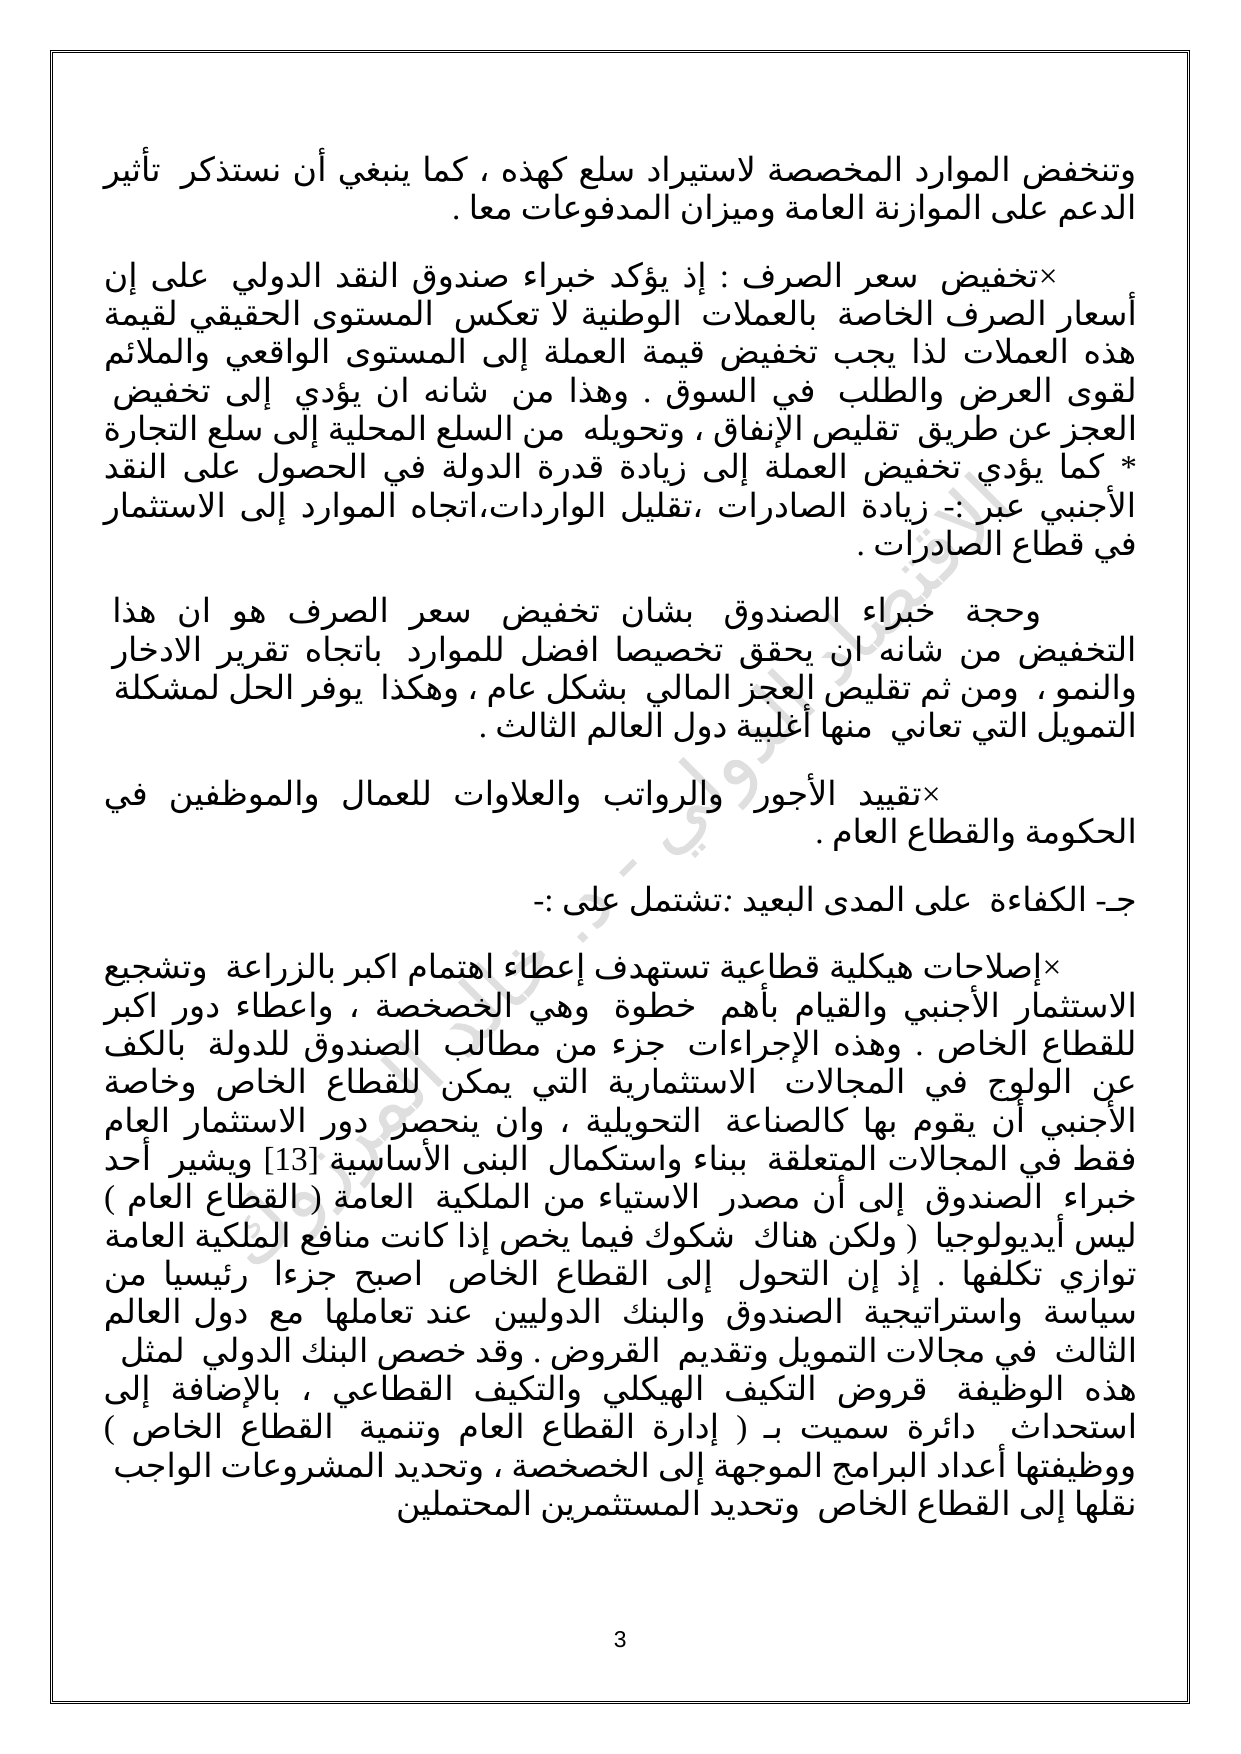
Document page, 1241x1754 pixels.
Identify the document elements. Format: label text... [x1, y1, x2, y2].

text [103, 150, 1137, 227]
text ×إصلاحات هيكلية قطاعية تستهدف إعطاء اهتمام اكبر بالزراعة وتشجيع الاستثمار الأجنبي والقيام بأهم خطوة وهي الخصخصة ، واعطاء دور اكبر للقطاع الخاص . وهذه الإجراءات جزء من مطالب الصندوق للدولة بالكف عن الولوج في المجالات الاستثمارية التي يمكن للقطاع الخاص وخاصة الأجنبي أن يقوم بها كالصناعة التحويلية ، وان ينحصر دور الاستثمار العام فقط في المجالات المتعلقة ببناء واستكمال البنى الأساسية [13] ويشير أحد خبراء الصندوق إلى أن مصدر الاستياء من الملكية العامة ( القطاع العام ) ليس أيديولوجيا ( ولكن هناك شكوك فيما يخص إذا كانت منافع الملكية العامة توازي تكلفها . إذ إن التحول إلى القطاع الخاص اصبح جزءا رئيسيا من سياسة واستراتيجية الصندوق والبنك الدوليين عند تعاملها مع دول العالم الثالث في مجالات التمويل وتقديم القروض . وقد خصص البنك الدولي لمثل هذه الوظيفة قروض التكيف الهيكلي والتكيف القطاعي ، بالإضافة إلى استحداث دائرة سميت بـ ( إدارة القطاع العام وتنمية القطاع الخاص ) ووظيفتها أعداد البرامج الموجهة إلى الخصخصة ، وتحديد المشروعات الواجب نقلها إلى القطاع الخاص وتحديد المستثمرين المحتملين [103, 947, 1137, 1522]
text جـ- الكفاءة على المدى البعيد :تشتمل على :- [103, 880, 1137, 918]
text وحجة خبراء الصندوق بشان تخفيض سعر الصرف هو ان هذا التخفيض من شانه ان يحقق تخصيصا افضل للموارد باتجاه تقرير الادخار والنمو ، ومن ثم تقليص العجز المالي بشكل عام ، وهكذا يوفر الحل لمشكلة التمويل التي تعاني منها أغلبية دول العالم الثالث . [103, 592, 1137, 745]
text ×تقييد الأجور والرواتب والعلاوات للعمال والموظفين في الحكومة والقطاع العام . [103, 774, 1137, 851]
text ×تخفيض سعر الصرف : إذ يؤكد خبراء صندوق النقد الدولي على إن أسعار الصرف الخاصة بالعملات الوطنية لا تعكس المستوى الحقيقي لقيمة هذه العملات لذا يجب تخفيض قيمة العملة إلى المستوى الواقعي والملائم لقوى العرض والطلب في السوق . وهذا من شانه ان يؤدي إلى تخفيض العجز عن طريق تقليص الإنفاق ، وتحويله من السلع المحلية إلى سلع التجارة * كما يؤدي تخفيض العملة إلى زيادة قدرة الدولة في الحصول على النقد الأجنبي عبر :- زيادة الصادرات ،تقليل الواردات،اتجاه الموارد إلى الاستثمار في قطاع الصادرات . [103, 256, 1137, 562]
